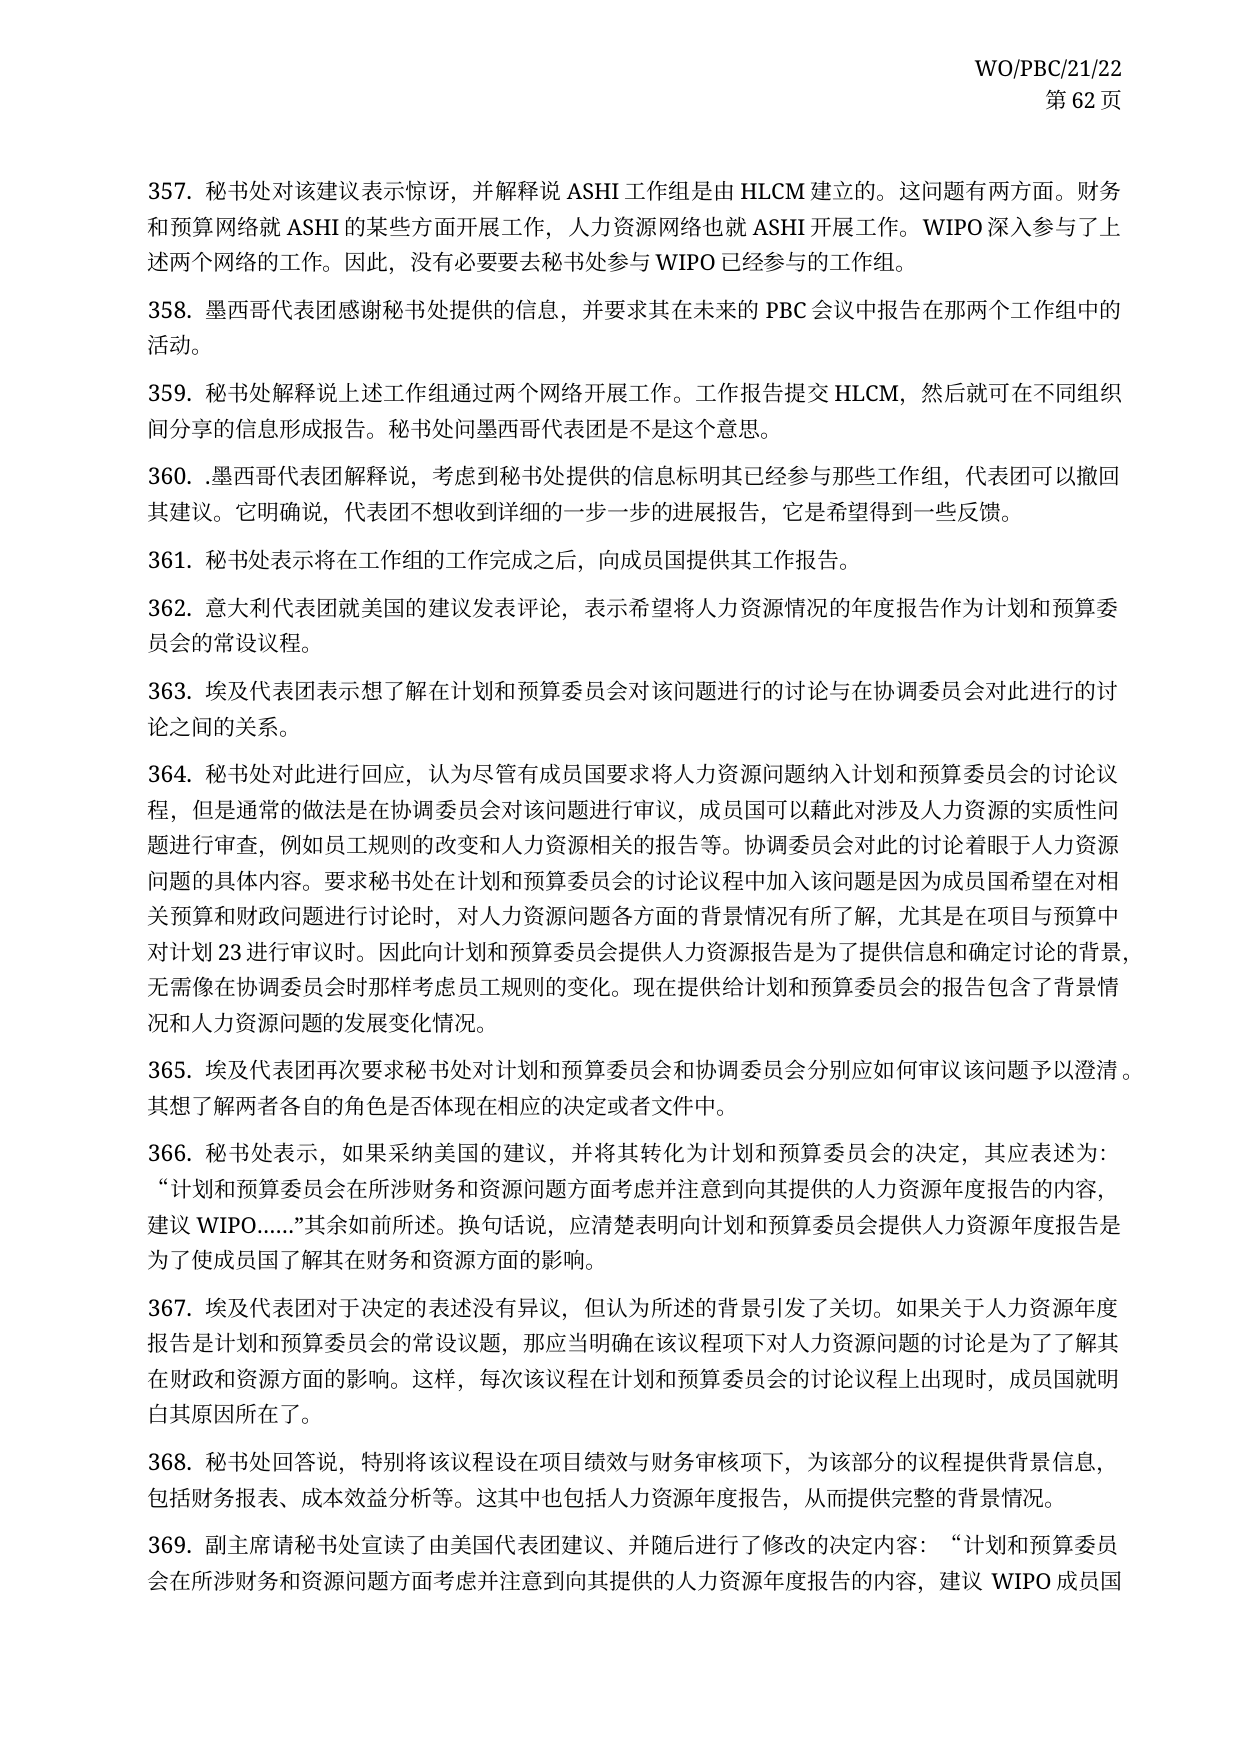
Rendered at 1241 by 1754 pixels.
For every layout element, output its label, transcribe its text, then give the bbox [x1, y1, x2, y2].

text 秘书处回答说，特别将该议程设在项目绩效与财务审核项下，为该部分的议程提供背景信息，包括财务报表、成本效益分析等。这其中也包括人力资源年度报告，从而提供完整的背景情况。 [148, 1441, 1122, 1512]
text 埃及代表团对于决定的表述没有异议，但认为所述的背景引发了关切。如果关于人力资源年度报告是计划和预算委员会的常设议题，那应当明确在该议程项下对人力资源问题的讨论是为了了解其在财政和资源方面的影响。这样，每次该议程在计划和预算委员会的讨论议程上出现时，成员国就明白其原因所在了。 [148, 1287, 1122, 1429]
text 意大利代表团就美国的建议发表评论，表示希望将人力资源情况的年度报告作为计划和预算委员会的常设议程。 [148, 587, 1122, 658]
text 埃及代表团表示想了解在计划和预算委员会对该问题进行的讨论与在协调委员会对此进行的讨论之间的关系。 [148, 671, 1122, 741]
text 秘书处表示，如果采纳美国的建议，并将其转化为计划和预算委员会的决定，其应表述为：“计划和预算委员会在所涉财务和资源问题方面考虑并注意到向其提供的人力资源年度报告的内容，建议WIPO……”其余如前所述。换句话说，应清楚表明向计划和预算委员会提供人力资源年度报告是为了使成员国了解其在财务和资源方面的影响。 [148, 1133, 1122, 1275]
text .墨西哥代表团解释说，考虑到秘书处提供的信息标明其已经参与那些工作组，代表团可以撤回其建议。它明确说，代表团不想收到详细的一步一步的进展报告，它是希望得到一些反馈。 [148, 456, 1122, 527]
text 墨西哥代表团感谢秘书处提供的信息，并要求其在未来的PBC会议中报告在那两个工作组中的活动。 [148, 289, 1122, 360]
text 秘书处对此进行回应，认为尽管有成员国要求将人力资源问题纳入计划和预算委员会的讨论议程，但是通常的做法是在协调委员会对该问题进行审议，成员国可以藉此对涉及人力资源的实质性问题进行审查，例如员工规则的改变和人力资源相关的报告等。协调委员会对此的讨论着眼于人力资源问题的具体内容。要求秘书处在计划和预算委员会的讨论议程中加入该问题是因为成员国希望在对相关预算和财政问题进行讨论时，对人力资源问题各方面的背景情况有所了解，尤其是在项目与预算中对计划23进行审议时。因此向计划和预算委员会提供人力资源报告是为了提供信息和确定讨论的背景，无需像在协调委员会时那样考虑员工规则的变化。现在提供给计划和预算委员会的报告包含了背景情况和人力资源问题的发展变化情况。 [148, 754, 1122, 1037]
text 秘书处解释说上述工作组通过两个网络开展工作。工作报告提交HLCM，然后就可在不同组织间分享的信息形成报告。秘书处问墨西哥代表团是不是这个意思。 [148, 373, 1122, 443]
text 埃及代表团再次要求秘书处对计划和预算委员会和协调委员会分别应如何审议该问题予以澄清。其想了解两者各自的角色是否体现在相应的决定或者文件中。 [148, 1050, 1122, 1121]
text 秘书处表示将在工作组的工作完成之后，向成员国提供其工作报告。 [148, 539, 1122, 575]
text 秘书处对该建议表示惊讶，并解释说ASHI工作组是由HLCM建立的。这问题有两方面。财务和预算网络就ASHI的某些方面开展工作，人力资源网络也就ASHI开展工作。WIPO深入参与了上述两个网络的工作。因此，没有必要要去秘书处参与WIPO已经参与的工作组。 [148, 171, 1122, 277]
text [148, 1525, 1122, 1596]
